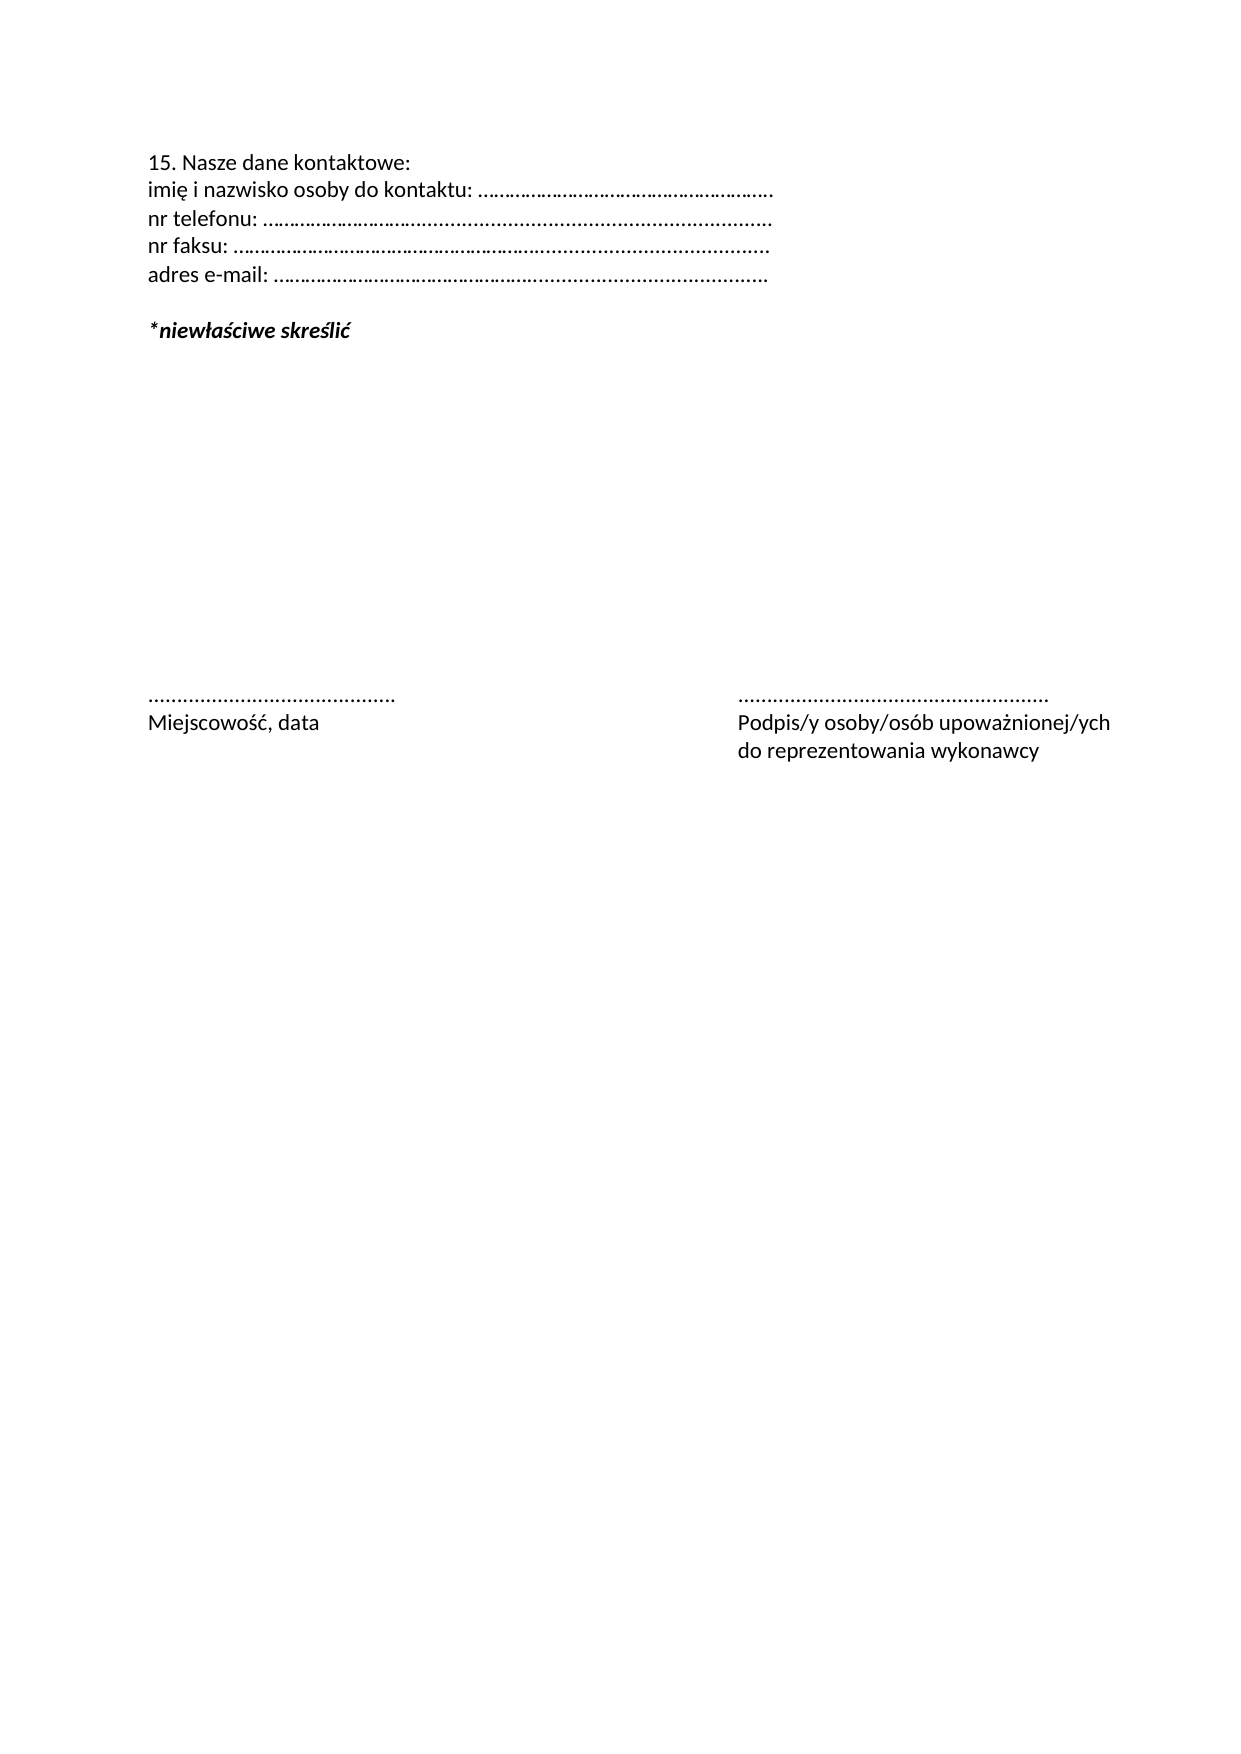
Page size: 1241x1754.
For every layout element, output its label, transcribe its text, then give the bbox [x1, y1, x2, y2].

text ........................................... ...................................................... [148, 680, 1122, 708]
text nr telefonu: …………………………............................................................. [148, 204, 1122, 232]
text adres e-mail: ………………………………………….......................................... [148, 260, 1122, 288]
text Miejscowość, data Podpis/y osoby/osób upoważnionej/ych [148, 708, 1122, 736]
text nr faksu: …………………………………………………......................................... [148, 232, 1122, 260]
text 15. Nasze dane kontaktowe: [148, 148, 1122, 176]
text do reprezentowania wykonawcy [664, 736, 1122, 764]
text *niewłaściwe skreślić [148, 316, 1122, 344]
text imię i nazwisko osoby do kontaktu: ……………………………………………….. [148, 176, 1122, 204]
